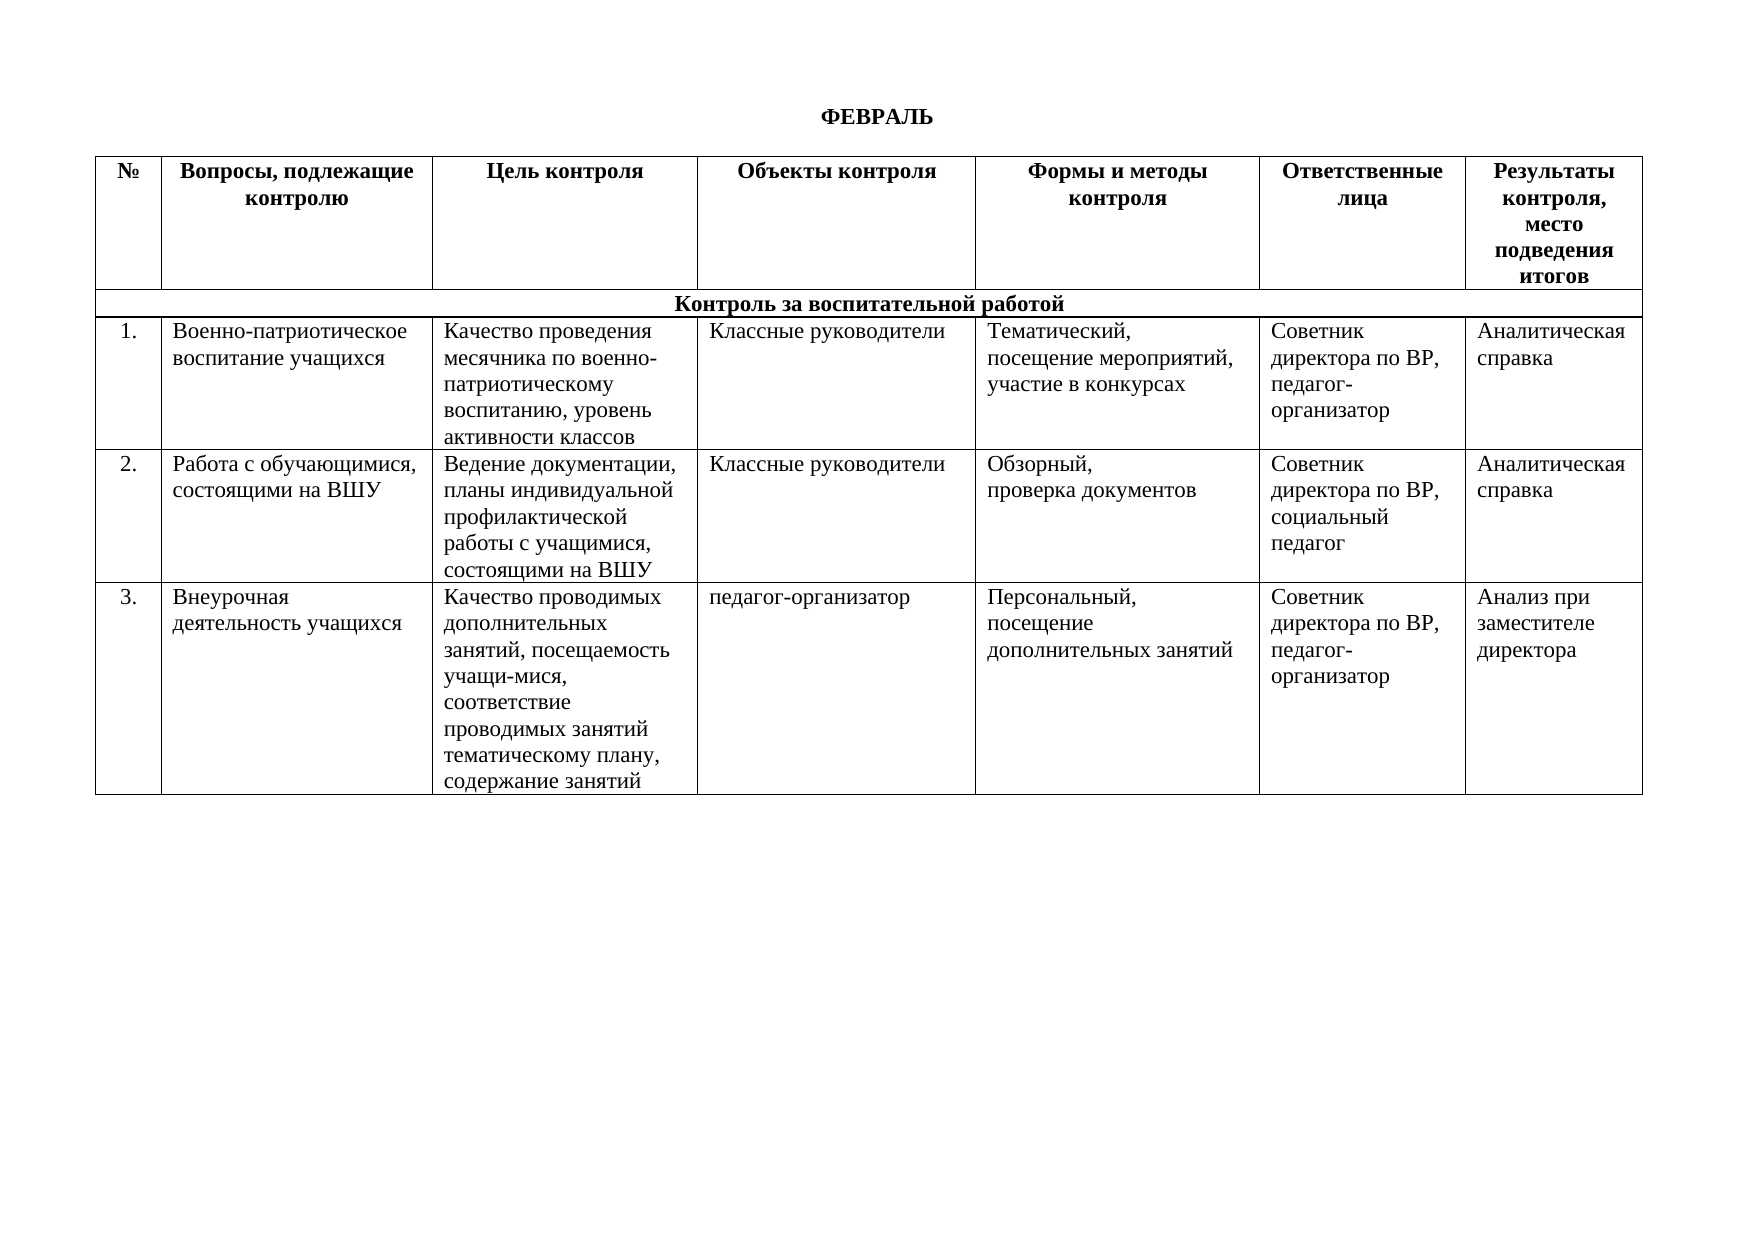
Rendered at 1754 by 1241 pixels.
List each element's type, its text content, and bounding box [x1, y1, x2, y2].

table_header Результаты контроля, место подведения итогов [1466, 157, 1642, 289]
table_cell Тематический, посещение мероприятий, участие в конкурсах [976, 318, 1259, 449]
table_cell Внеурочная деятельность учащихся [162, 583, 432, 794]
table_cell 2. [96, 450, 161, 582]
table_cell Советник директора по ВР, педагог-организатор [1260, 318, 1465, 449]
table_cell Анализ при заместителе директора [1466, 583, 1642, 794]
table_cell педагог-организатор [698, 583, 975, 794]
table_header Цель контроля [433, 157, 697, 289]
text ФЕВРАЛЬ [118, 103, 1636, 130]
table_cell Качество проведения месячника по военно-патриотическому воспитанию, уровень активности классов [433, 318, 697, 449]
table_cell Качество проводимых дополнительных занятий, посещаемость учащи-мися, соответствие проводимых занятий тематическому плану, содержание занятий [433, 583, 697, 794]
table_cell Советник директора по ВР, социальный педагог [1260, 450, 1465, 582]
table_header № [96, 157, 161, 289]
table_cell 3. [96, 583, 161, 794]
table_cell 1. [96, 318, 161, 449]
table_cell Классные руководители [698, 318, 975, 449]
table_header Вопросы, подлежащие контролю [162, 157, 432, 289]
table_cell Классные руководители [698, 450, 975, 582]
table_header Объекты контроля [698, 157, 975, 289]
table_cell Контроль за воспитательной работой [96, 290, 1642, 316]
table_cell Аналитическая справка [1466, 318, 1642, 449]
table_cell Военно-патриотическое воспитание учащихся [162, 318, 432, 449]
table_cell Ведение документации, планы индивидуальной профилактической работы с учащимися, состоящими на ВШУ [433, 450, 697, 582]
table_header Формы и методы контроля [976, 157, 1259, 289]
table_cell Аналитическая справка [1466, 450, 1642, 582]
table_cell Персональный, посещение дополнительных занятий [976, 583, 1259, 794]
table_header Ответственные лица [1260, 157, 1465, 289]
table_cell Обзорный, проверка документов [976, 450, 1259, 582]
table_cell Советник директора по ВР, педагог-организатор [1260, 583, 1465, 794]
table_cell Работа с обучающимися, состоящими на ВШУ [162, 450, 432, 582]
